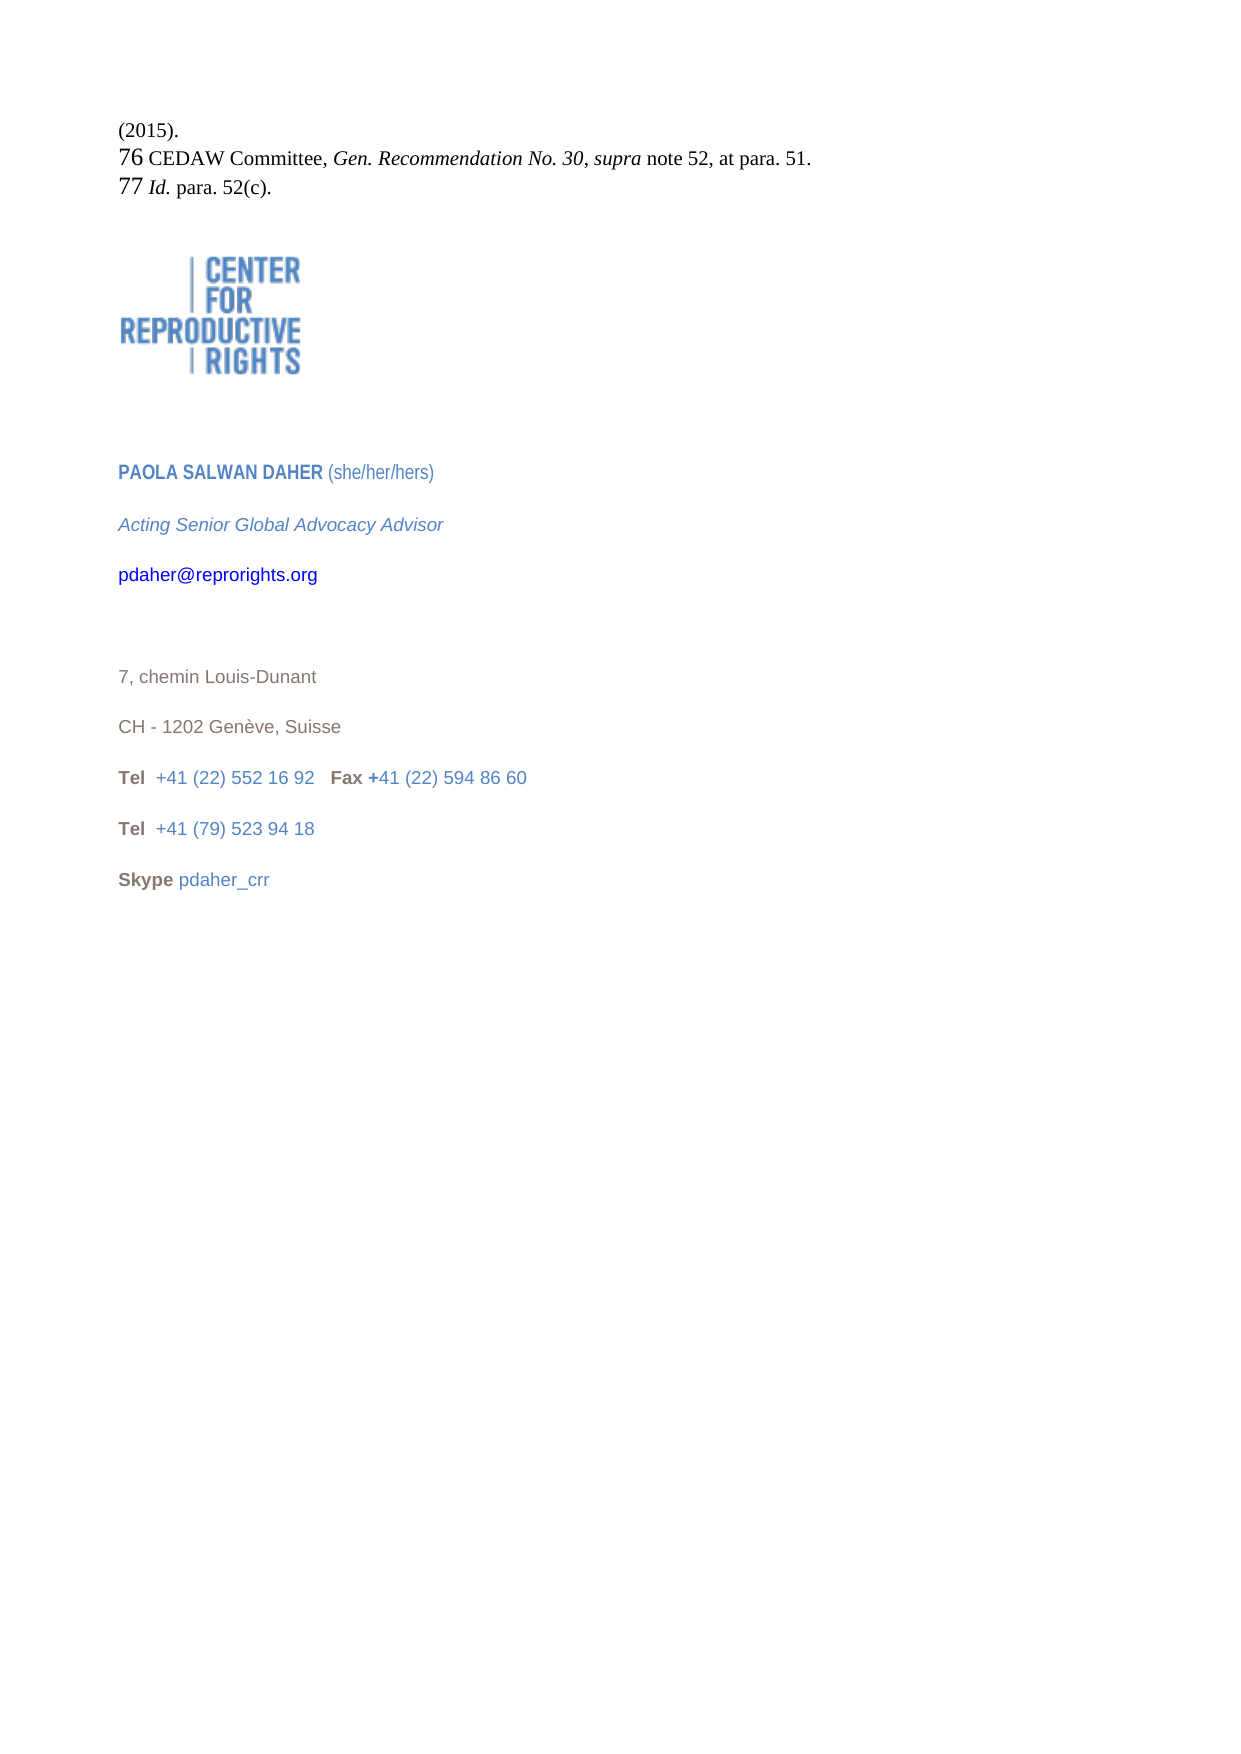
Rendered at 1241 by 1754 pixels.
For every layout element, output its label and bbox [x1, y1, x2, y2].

picture [118, 252, 302, 378]
